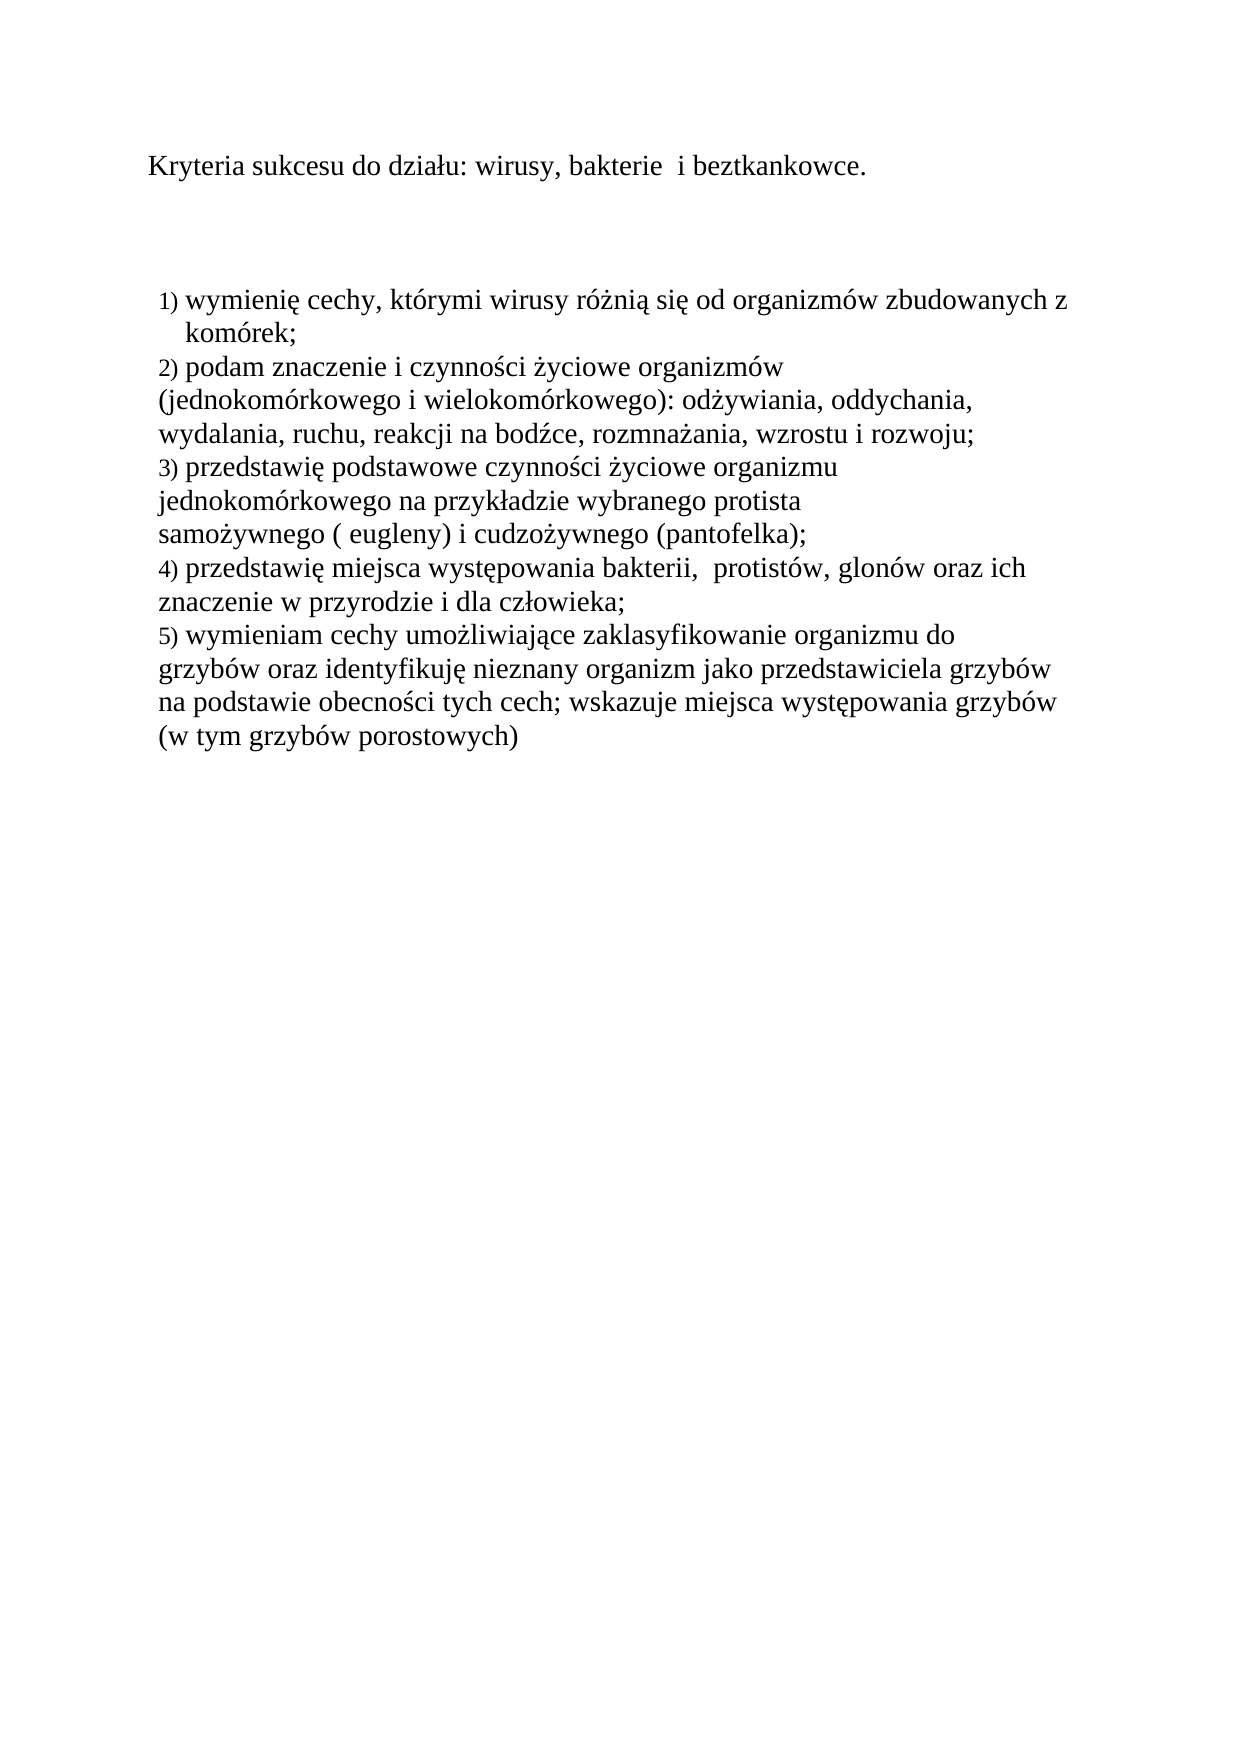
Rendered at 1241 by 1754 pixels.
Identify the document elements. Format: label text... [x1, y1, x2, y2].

list wymienię cechy, którymi wirusy różnią się od organizmów zbudowanych z komórek; [158, 282, 1093, 349]
list podam znaczenie i czynności życiowe organizmów (jednokomórkowego i wielokomórkowego): odżywiania, oddychania, wydalania, ruchu, reakcji na bodźce, rozmnażania, wzrostu i rozwoju; [158, 349, 986, 449]
list przedstawię miejsca występowania bakterii, protistów, glonów oraz ich znaczenie w przyrodzie i dla człowieka; [158, 550, 1059, 617]
text Kryteria sukcesu do działu: wirusy, bakterie i beztkankowce. [148, 148, 1093, 181]
list wymieniam cechy umożliwiające zaklasyfikowanie organizmu do grzybów oraz identyfikuję nieznany organizm jako przedstawiciela grzybów na podstawie obecności tych cech; wskazuje miejsca występowania grzybów (w tym grzybów porostowych) [158, 617, 1059, 751]
list przedstawię podstawowe czynności życiowe organizmu jednokomórkowego na przykładzie wybranego protista samożywnego ( eugleny) i cudzożywnego (pantofelka); [158, 449, 966, 550]
